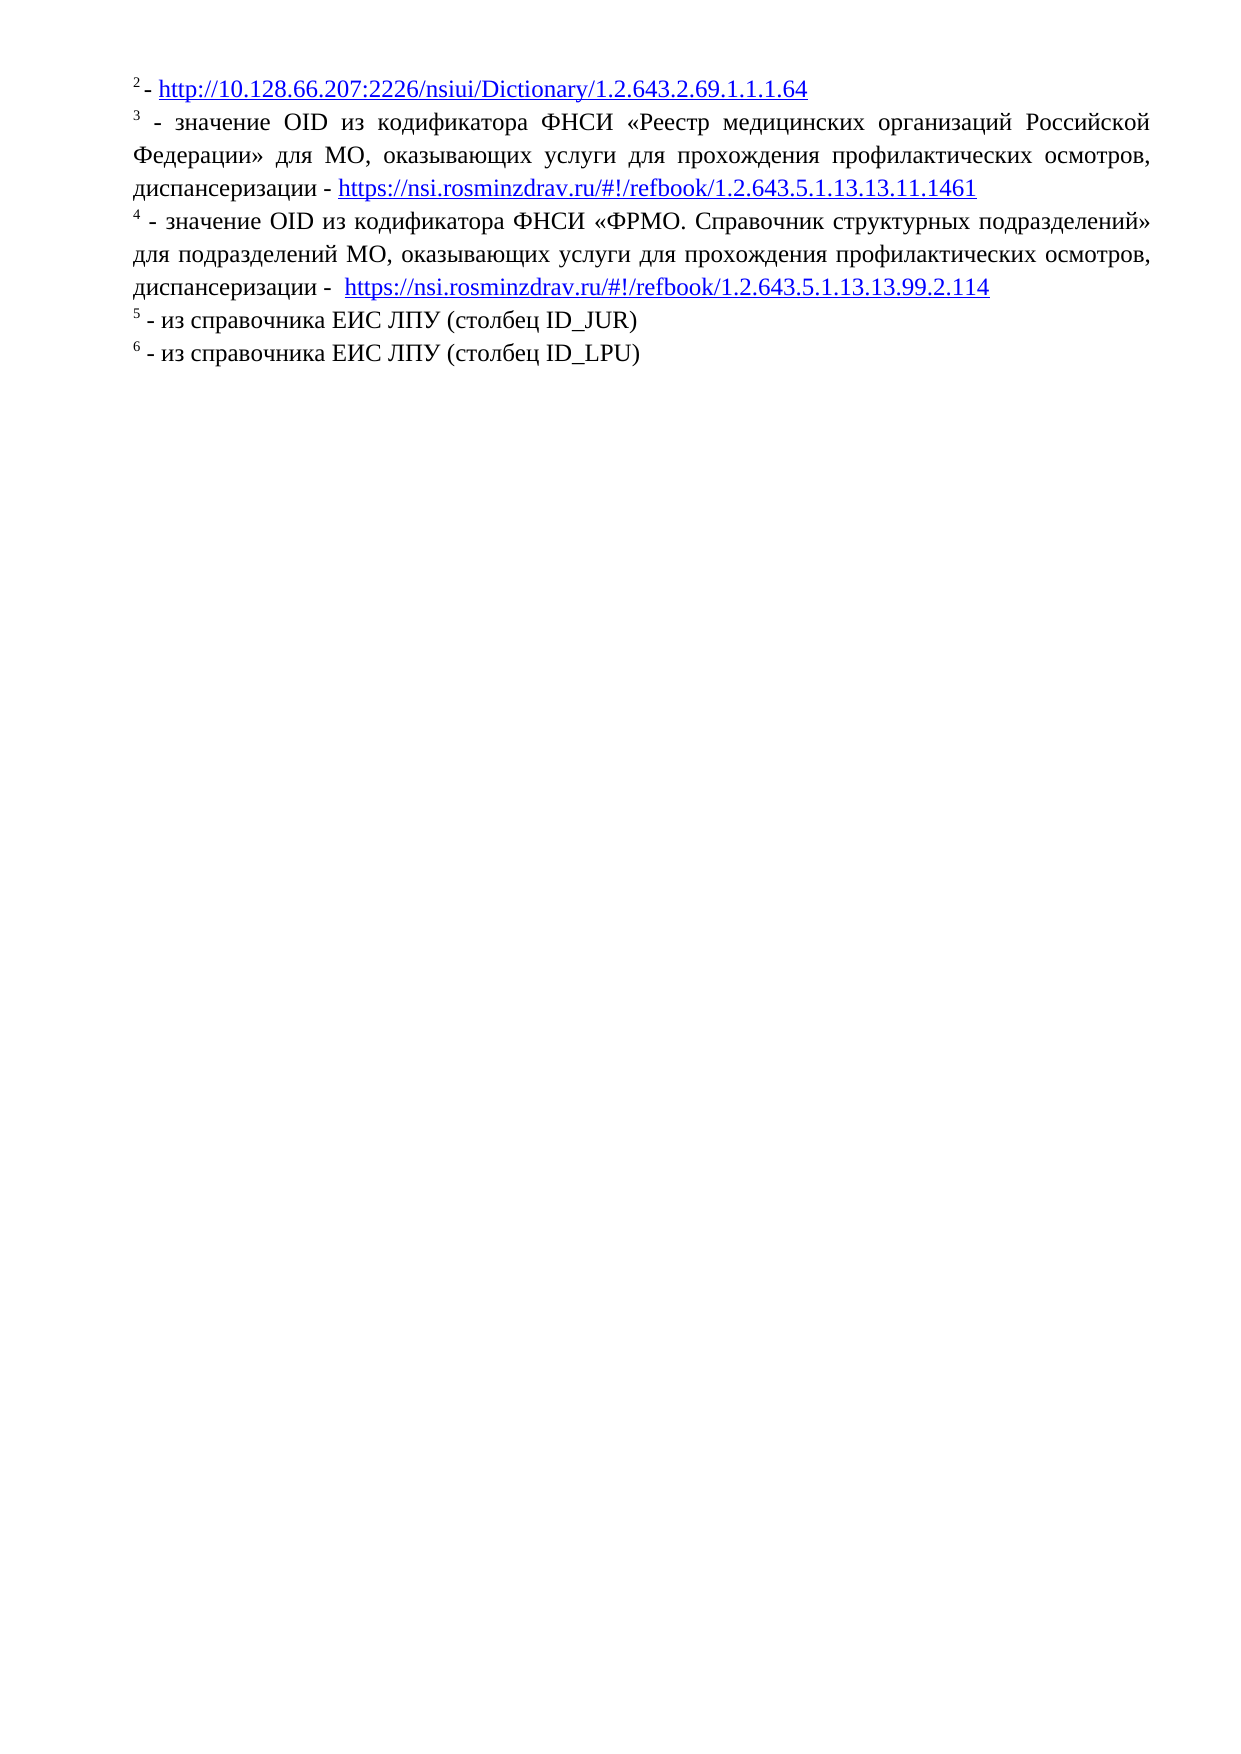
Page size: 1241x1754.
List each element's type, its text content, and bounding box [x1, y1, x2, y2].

text 3 - значение OID из кодификатора ФНСИ «Реестр медицинских организаций Российской Федерации» для МО, оказывающих услуги для прохождения профилактических осмотров, диспансеризации - https://nsi.rosminzdrav.ru/#!/refbook/1.2.643.5.1.13.13.11.1461 [133, 107, 1152, 202]
text 5 - из справочника ЕИС ЛПУ (столбец ID_JUR) [133, 305, 1152, 334]
text 6 - из справочника ЕИС ЛПУ (столбец ID_LPU) [133, 338, 1152, 367]
text 4 - значение OID из кодификатора ФНСИ «ФРМО. Справочник структурных подразделений» для подразделений МО, оказывающих услуги для прохождения профилактических осмотров, диспансеризации - https://nsi.rosminzdrav.ru/#!/refbook/1.2.643.5.1.13.13.99.2.114 [133, 206, 1152, 301]
text 2 - http://10.128.66.207:2226/nsiui/Dictionary/1.2.643.2.69.1.1.1.64 [133, 74, 1152, 103]
